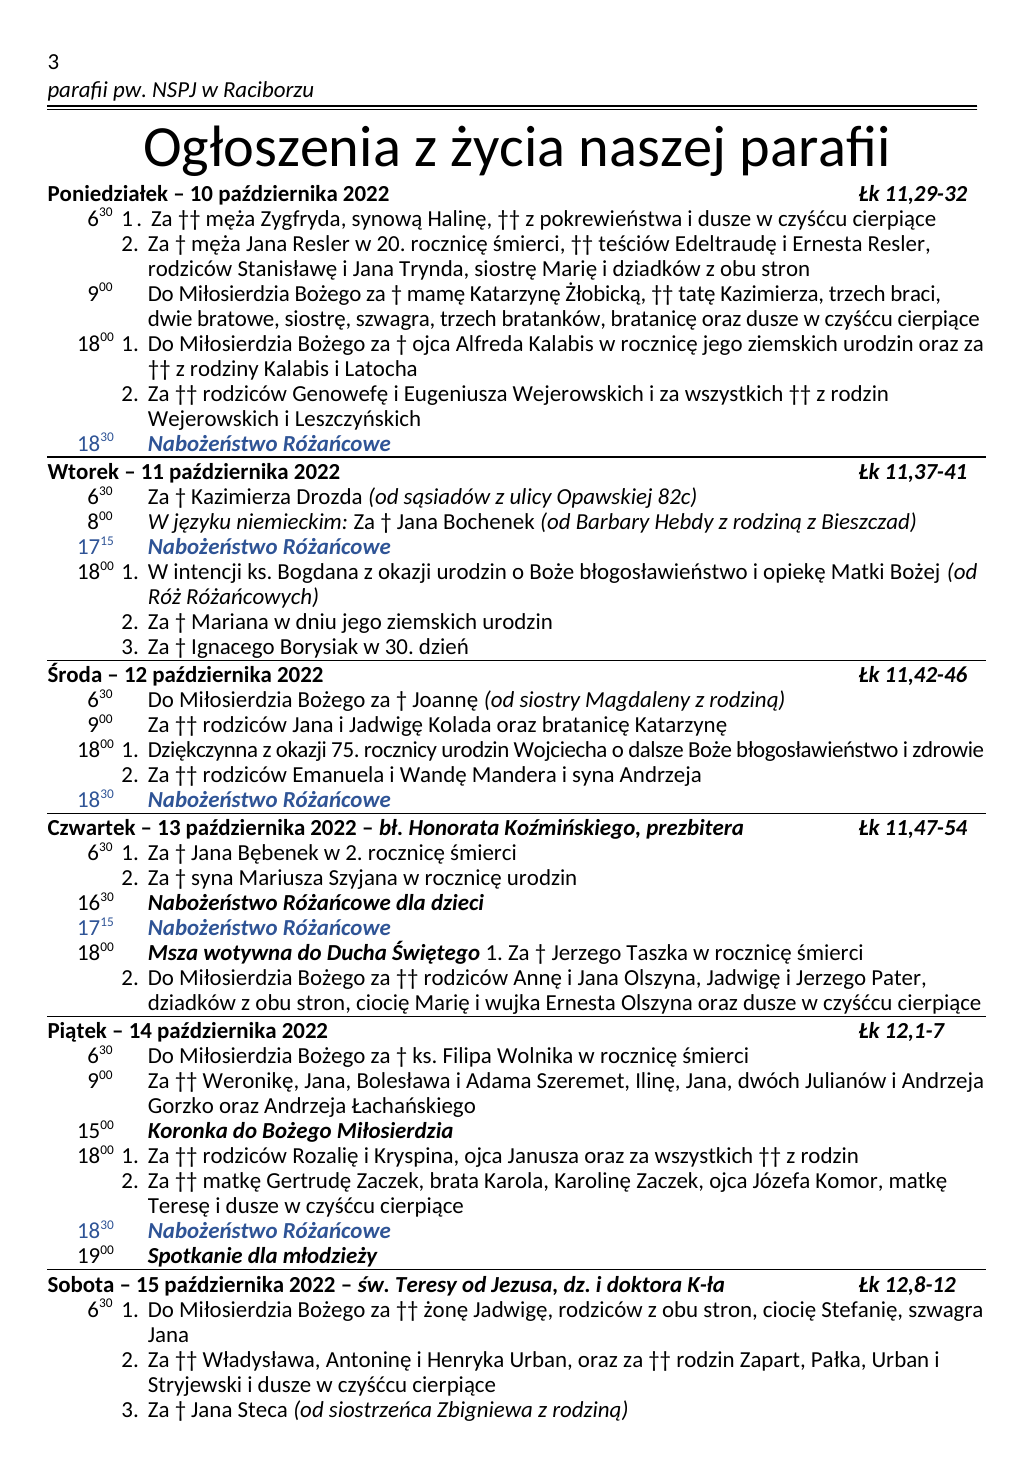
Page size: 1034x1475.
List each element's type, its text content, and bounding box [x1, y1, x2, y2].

text 800 W języku niemieckim: Za † Jana Bochenek (od Barbary Hebdy z rodziną z Bieszczad) [47, 509, 986, 534]
text 1800 1. W intencji ks. Bogdana z okazji urodzin o Boże błogosławieństwo i opiekę Matki Bożej (od Róż Różańcowych) [47, 559, 986, 609]
text 1900 Spotkanie dla młodzieży [47, 1244, 986, 1269]
text 1500 Koronka do Bożego Miłosierdzia [47, 1119, 986, 1144]
text Czwartek – 13 października 2022 – bł. Honorata Koźmińskiego, prezbitera Łk 11,47-54 [47, 814, 986, 841]
text 2. Za †† matkę Gertrudę Zaczek, brata Karola, Karolinę Zaczek, ojca Józefa Komor, matkę Teresę i dusze w czyśćcu cierpiące [47, 1169, 986, 1219]
text Piątek – 14 października 2022 Łk 12,1-7 [47, 1017, 986, 1044]
text 1830 Nabożeństwo Różańcowe [47, 431, 986, 456]
text 3. Za † Jana Steca (od siostrzeńca Zbigniewa z rodziną) [47, 1397, 986, 1422]
text 2. Za † syna Mariusza Szyjana w rocznicę urodzin [47, 866, 986, 891]
text 1800 1. Do Miłosierdzia Bożego za † ojca Alfreda Kalabis w rocznicę jego ziemskich urodzin oraz za †† z rodziny Kalabis i Latocha [47, 331, 986, 381]
text Poniedziałek – 10 października 2022 Łk 11,29-32 [47, 181, 986, 206]
text 1715 Nabożeństwo Różańcowe [47, 916, 986, 941]
text 1800 1. Dziękczynna z okazji 75. rocznicy urodzin Wojciecha o dalsze Boże błogosławieństwo i zdrowie [47, 738, 986, 763]
text 2. Za †† rodziców Emanuela i Wandę Mandera i syna Andrzeja [47, 763, 986, 788]
text 630 1. Za † Jana Bębenek w 2. rocznicę śmierci [47, 841, 986, 866]
text 2. Za † Mariana w dniu jego ziemskich urodzin [47, 609, 986, 634]
text 630 Za † Kazimierza Drozda (od sąsiadów z ulicy Opawskiej 82c) [47, 484, 986, 509]
text 1830 Nabożeństwo Różańcowe [47, 788, 986, 813]
text 2. Za †† Władysława, Antoninę i Henryka Urban, oraz za †† rodzin Zapart, Pałka, Urban i Stryjewski i dusze w czyśćcu cierpiące [47, 1347, 986, 1397]
text 2. Do Miłosierdzia Bożego za †† rodziców Annę i Jana Olszyna, Jadwigę i Jerzego Pater, dziadków z obu stron, ciocię Marię i wujka Ernesta Olszyna oraz dusze w czyśćcu cierpiące [47, 966, 986, 1016]
text 630 1 . Za †† męża Zygfryda, synową Halinę, †† z pokrewieństwa i dusze w czyśćcu cierpiące [47, 206, 986, 231]
text Środa – 12 października 2022 Łk 11,42-46 [47, 661, 986, 688]
text 630 Do Miłosierdzia Bożego za † Joannę (od siostry Magdaleny z rodziną) [47, 688, 986, 713]
text 1630 Nabożeństwo Różańcowe dla dzieci [47, 891, 986, 916]
text Ogłoszenia z życia naszej parafii [47, 110, 986, 181]
text 900 Do Miłosierdzia Bożego za † mamę Katarzynę Żłobicką, †† tatę Kazimierza, trzech braci, dwie bratowe, siostrę, szwagra, trzech bratanków, bratanicę oraz dusze w czyśćcu cierpiące [47, 281, 986, 331]
text 630 Do Miłosierdzia Bożego za † ks. Filipa Wolnika w rocznicę śmierci [47, 1044, 986, 1069]
text 900 Za †† rodziców Jana i Jadwigę Kolada oraz bratanicę Katarzynę [47, 713, 986, 738]
text Sobota – 15 października 2022 – św. Teresy od Jezusa, dz. i doktora K-ła Łk 12,8-12 [47, 1270, 986, 1297]
text 1800 1. Za †† rodziców Rozalię i Kryspina, ojca Janusza oraz za wszystkich †† z rodzin [47, 1144, 986, 1169]
text 1800 Msza wotywna do Ducha Świętego 1. Za † Jerzego Taszka w rocznicę śmierci [47, 941, 986, 966]
text 2. Za †† rodziców Genowefę i Eugeniusza Wejerowskich i za wszystkich †† z rodzin Wejerowskich i Leszczyńskich [47, 381, 986, 431]
text 900 Za †† Weronikę, Jana, Bolesława i Adama Szeremet, Ilinę, Jana, dwóch Julianów i Andrzeja Gorzko oraz Andrzeja Łachańskiego [47, 1069, 986, 1119]
text 2. Za † męża Jana Resler w 20. rocznicę śmierci, †† teściów Edeltraudę i Ernesta Resler, rodziców Stanisławę i Jana Trynda, siostrę Marię i dziadków z obu stron [47, 231, 986, 281]
text 1715 Nabożeństwo Różańcowe [47, 534, 986, 559]
text 1830 Nabożeństwo Różańcowe [47, 1219, 986, 1244]
text 630 1. Do Miłosierdzia Bożego za †† żonę Jadwigę, rodziców z obu stron, ciocię Stefanię, szwagra Jana [47, 1297, 986, 1347]
text 3. Za † Ignacego Borysiak w 30. dzień [47, 634, 986, 659]
text Wtorek – 11 października 2022 Łk 11,37-41 [47, 458, 986, 484]
